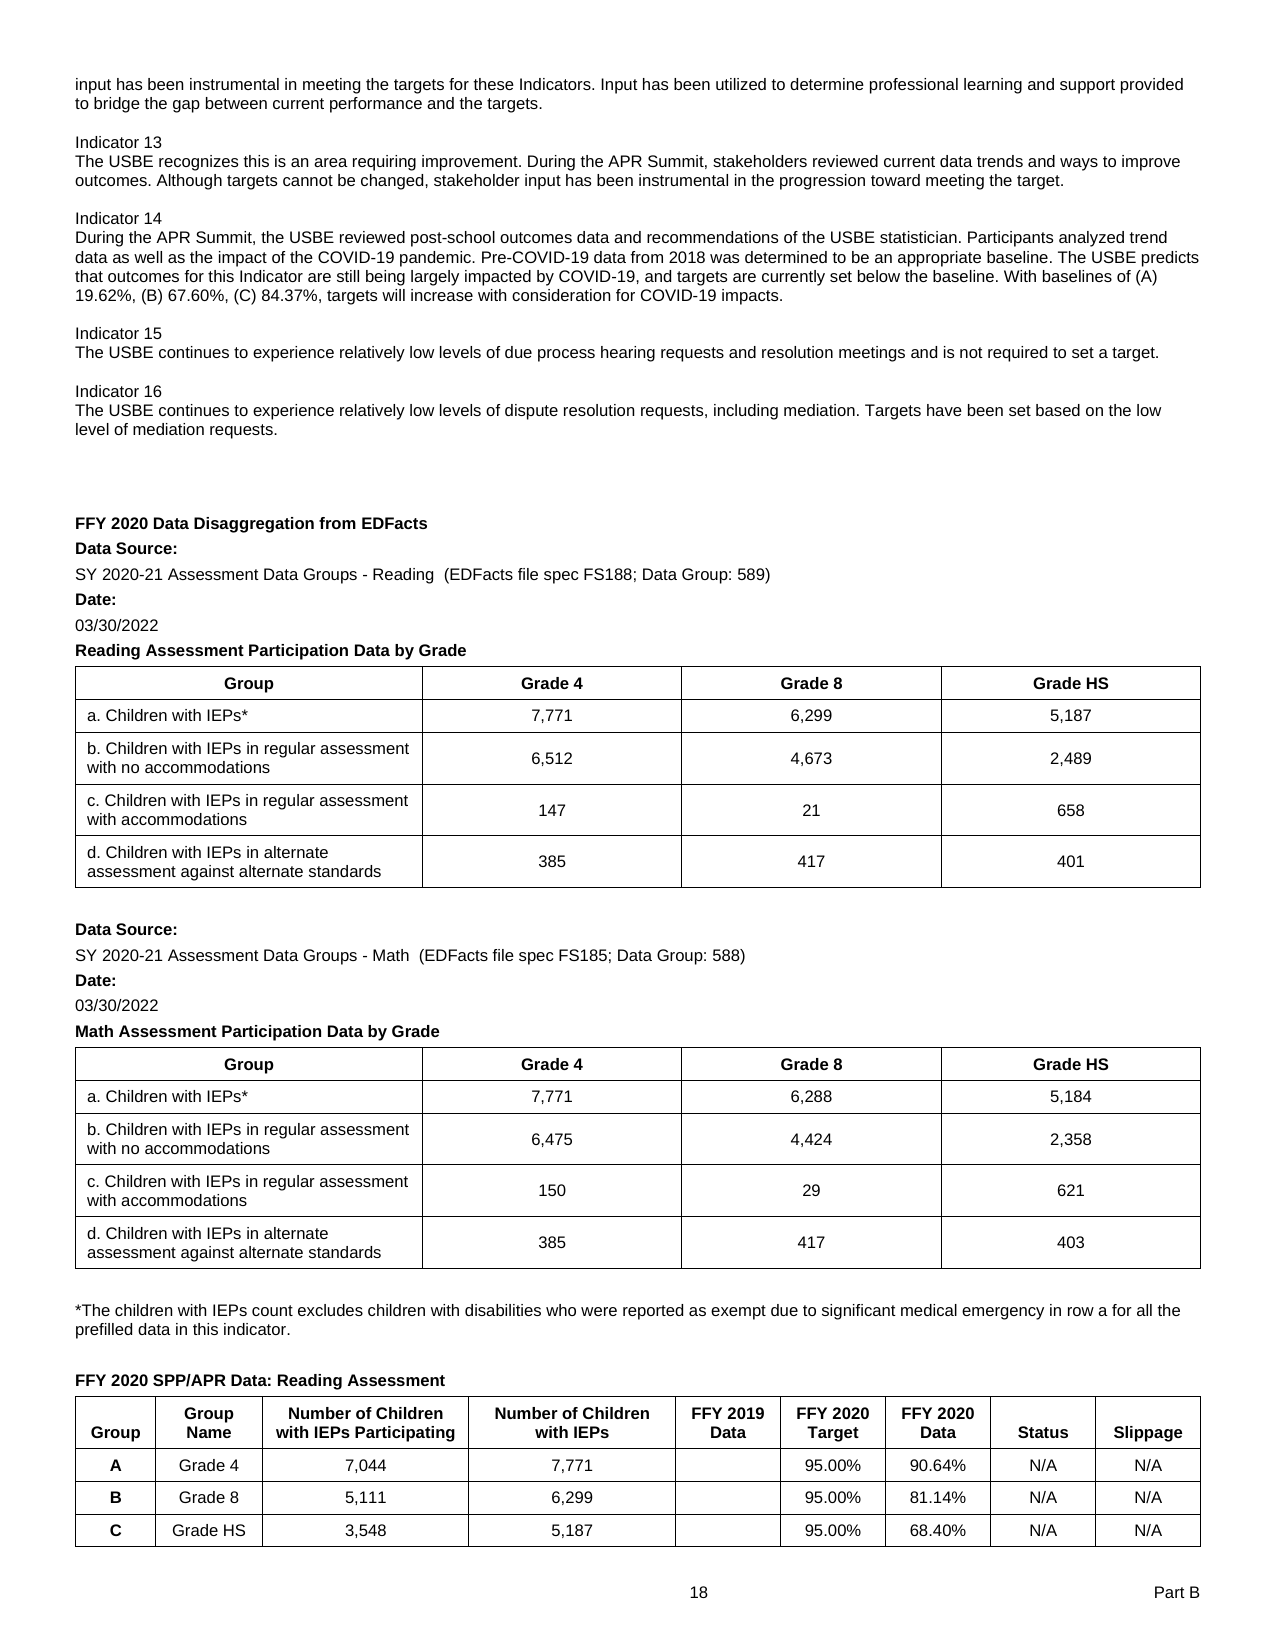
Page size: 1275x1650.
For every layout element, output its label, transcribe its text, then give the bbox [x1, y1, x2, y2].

text 03/30/2022 [75, 996, 1200, 1015]
table_cell 95.00% [781, 1449, 885, 1481]
table_cell b. Children with IEPs in regular assessment with no accommodations [76, 733, 422, 783]
table_header Group Name [156, 1397, 262, 1448]
table_header FFY 2020 Data [886, 1397, 990, 1448]
table_cell 417 [682, 836, 941, 887]
table_header FFY 2020 Target [781, 1397, 885, 1448]
table_cell 403 [942, 1217, 1200, 1268]
table_cell 5,111 [263, 1482, 468, 1513]
table_cell N/A [1096, 1482, 1200, 1513]
table_cell c. Children with IEPs in regular assessment with accommodations [76, 1165, 422, 1216]
table_cell 7,771 [469, 1449, 675, 1481]
table_cell 90.64% [886, 1449, 990, 1481]
table_cell [676, 1449, 780, 1481]
table_header Group [76, 1397, 155, 1448]
table_cell d. Children with IEPs in alternate assessment against alternate standards [76, 836, 422, 887]
table_cell N/A [991, 1482, 1095, 1513]
table_cell d. Children with IEPs in alternate assessment against alternate standards [76, 1217, 422, 1268]
table_cell 6,512 [423, 733, 681, 783]
table_cell 4,424 [682, 1114, 941, 1164]
table_cell Grade HS [156, 1515, 262, 1546]
text Reading Assessment Participation Data by Grade [75, 641, 1200, 660]
table_cell Grade 8 [156, 1482, 262, 1513]
table_cell 81.14% [886, 1482, 990, 1513]
table_cell b. Children with IEPs in regular assessment with no accommodations [76, 1114, 422, 1164]
table_cell 147 [423, 785, 681, 835]
table_cell 95.00% [781, 1482, 885, 1513]
table_cell 5,187 [469, 1515, 675, 1546]
table_header Group [76, 667, 422, 699]
table_header Slippage [1096, 1397, 1200, 1448]
table_header Grade HS [942, 1048, 1200, 1080]
table_header FFY 2019 Data [676, 1397, 780, 1448]
text Date: [75, 971, 1200, 990]
table_cell 6,299 [682, 700, 941, 732]
table_cell a. Children with IEPs* [76, 1081, 422, 1112]
table_header Grade 8 [682, 667, 941, 699]
table_cell N/A [991, 1515, 1095, 1546]
table_cell 3,548 [263, 1515, 468, 1546]
text SY 2020-21 Assessment Data Groups - Reading (EDFacts file spec FS188; Data Group: 589) [75, 564, 1200, 584]
text Data Source: [75, 920, 1200, 939]
table_cell 5,187 [942, 700, 1200, 732]
text FFY 2020 Data Disaggregation from EDFacts [75, 514, 1200, 533]
table_cell 401 [942, 836, 1200, 887]
table_cell N/A [1096, 1515, 1200, 1546]
table_cell 2,358 [942, 1114, 1200, 1164]
table_cell 7,771 [423, 700, 681, 732]
table_header Grade 8 [682, 1048, 941, 1080]
table_cell Grade 4 [156, 1449, 262, 1481]
table_cell 385 [423, 836, 681, 887]
table_cell 7,771 [423, 1081, 681, 1112]
text 03/30/2022 [75, 615, 1200, 634]
table_cell 417 [682, 1217, 941, 1268]
table_cell A [76, 1449, 155, 1481]
table_cell 21 [682, 785, 941, 835]
table_cell 5,184 [942, 1081, 1200, 1112]
table_cell 621 [942, 1165, 1200, 1216]
table_cell [676, 1515, 780, 1546]
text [75, 75, 1200, 439]
table_cell 385 [423, 1217, 681, 1268]
table_cell a. Children with IEPs* [76, 700, 422, 732]
table_cell B [76, 1482, 155, 1513]
text Data Source: [75, 539, 1200, 558]
table_cell N/A [991, 1449, 1095, 1481]
table_header Grade HS [942, 667, 1200, 699]
table_cell 6,299 [469, 1482, 675, 1513]
table_header Grade 4 [423, 667, 681, 699]
table_cell 7,044 [263, 1449, 468, 1481]
table_header Number of Children with IEPs [469, 1397, 675, 1448]
table_cell C [76, 1515, 155, 1546]
table_cell 2,489 [942, 733, 1200, 783]
table_header Group [76, 1048, 422, 1080]
table_header Grade 4 [423, 1048, 681, 1080]
table_cell 4,673 [682, 733, 941, 783]
text *The children with IEPs count excludes children with disabilities who were reported as exempt due to significant medical emergency in row a for all the prefilled data in this indicator. [75, 1301, 1200, 1339]
table_cell 29 [682, 1165, 941, 1216]
text FFY 2020 SPP/APR Data: Reading Assessment [75, 1371, 1200, 1390]
table_cell 658 [942, 785, 1200, 835]
table_header Status [991, 1397, 1095, 1448]
table_cell 150 [423, 1165, 681, 1216]
table_cell N/A [1096, 1449, 1200, 1481]
table_cell [676, 1482, 780, 1513]
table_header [263, 1397, 468, 1448]
table_cell 6,475 [423, 1114, 681, 1164]
text Math Assessment Participation Data by Grade [75, 1022, 1200, 1041]
table_cell 68.40% [886, 1515, 990, 1546]
table_cell 6,288 [682, 1081, 941, 1112]
text SY 2020-21 Assessment Data Groups - Math (EDFacts file spec FS185; Data Group: 588) [75, 945, 1200, 964]
table_cell c. Children with IEPs in regular assessment with accommodations [76, 785, 422, 835]
table_cell 95.00% [781, 1515, 885, 1546]
text Date: [75, 590, 1200, 609]
